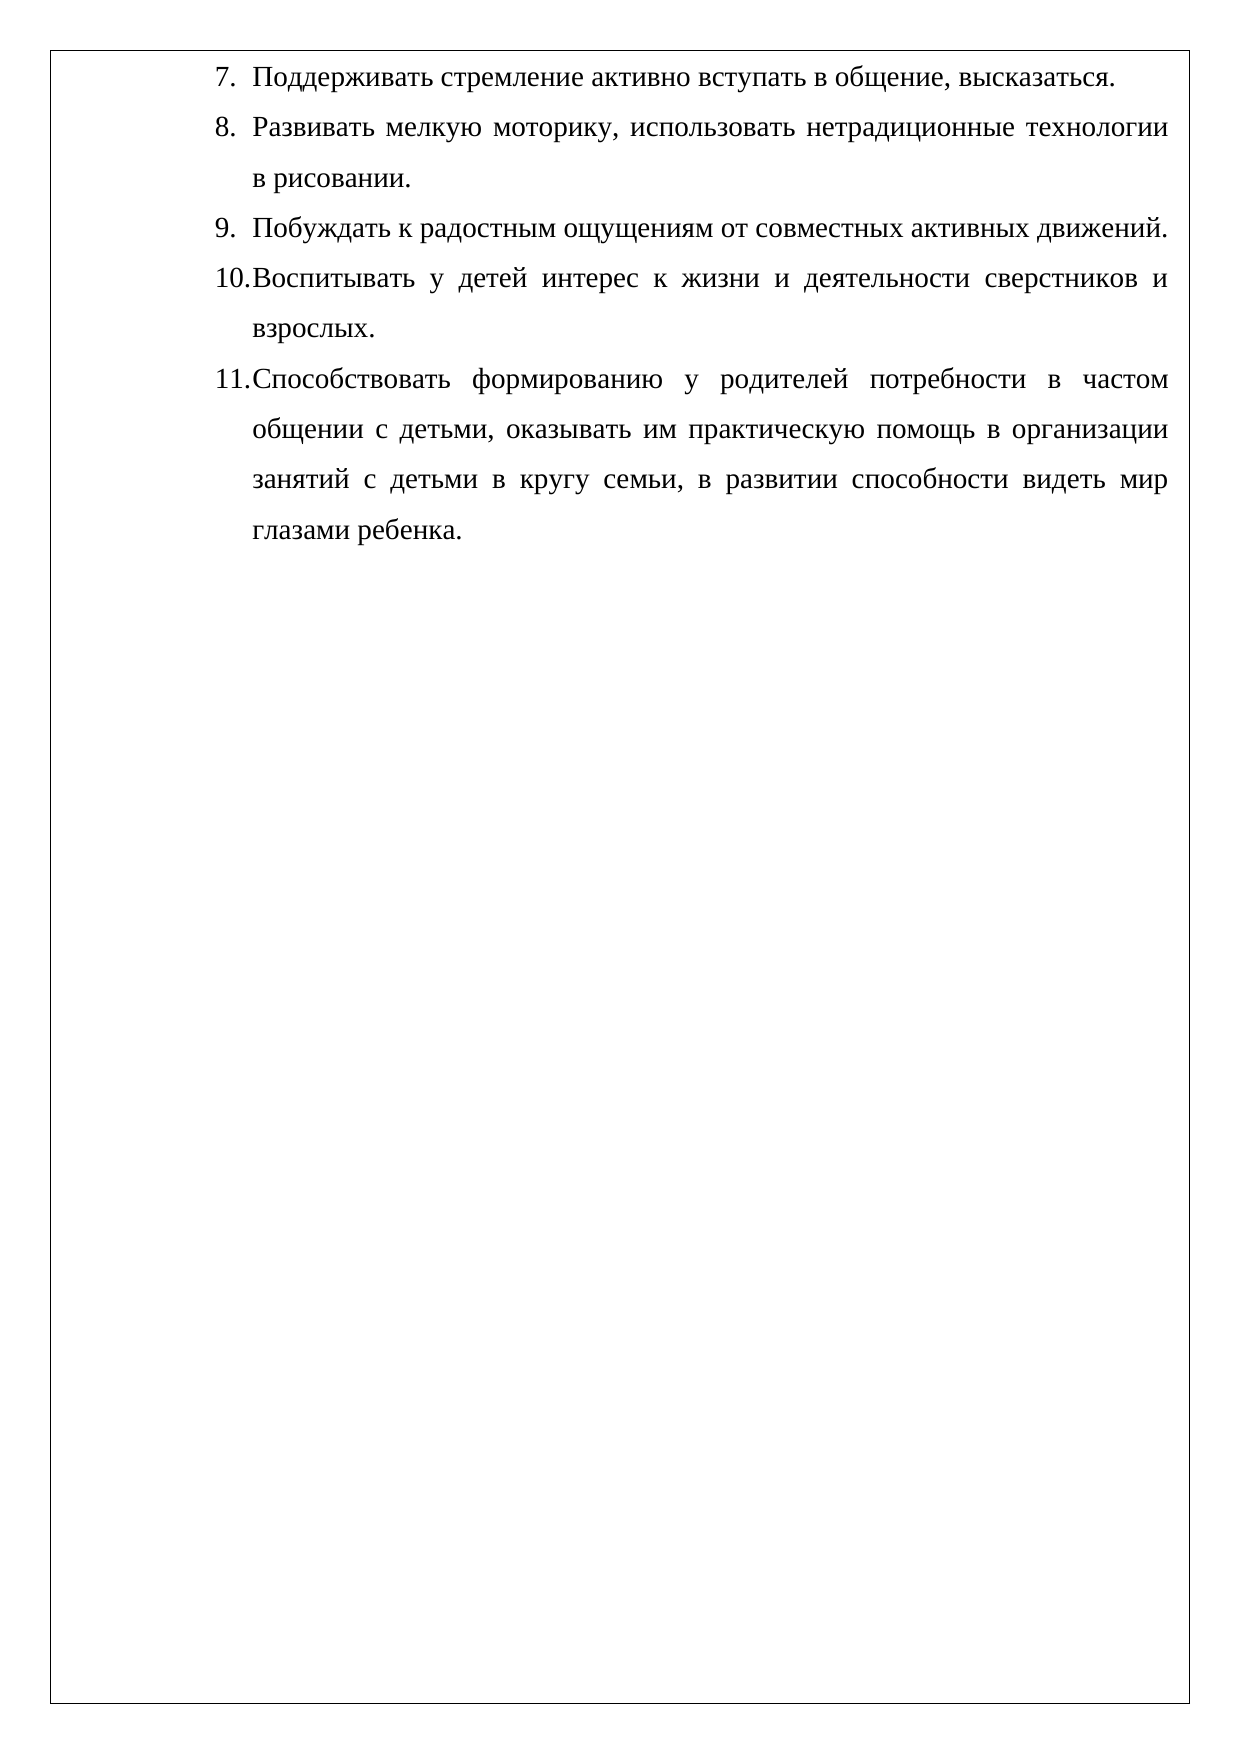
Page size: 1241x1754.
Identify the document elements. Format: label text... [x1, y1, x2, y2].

list Поддерживать стремление активно вступать в общение, высказаться. [214, 59, 1169, 93]
list Побуждать к радостным ощущениям от совместных активных движений. [214, 210, 1169, 243]
list Воспитывать у детей интерес к жизни и деятельности сверстников и взрослых. [214, 260, 1169, 344]
list Способствовать формированию у родителей потребности в частом общении с детьми, оказывать им практическую помощь в организации занятий с детьми в кругу семьи, в развитии способности видеть мир глазами ребенка. [214, 361, 1169, 545]
list Развивать мелкую моторику, использовать нетрадиционные технологии в рисовании. [214, 109, 1169, 193]
